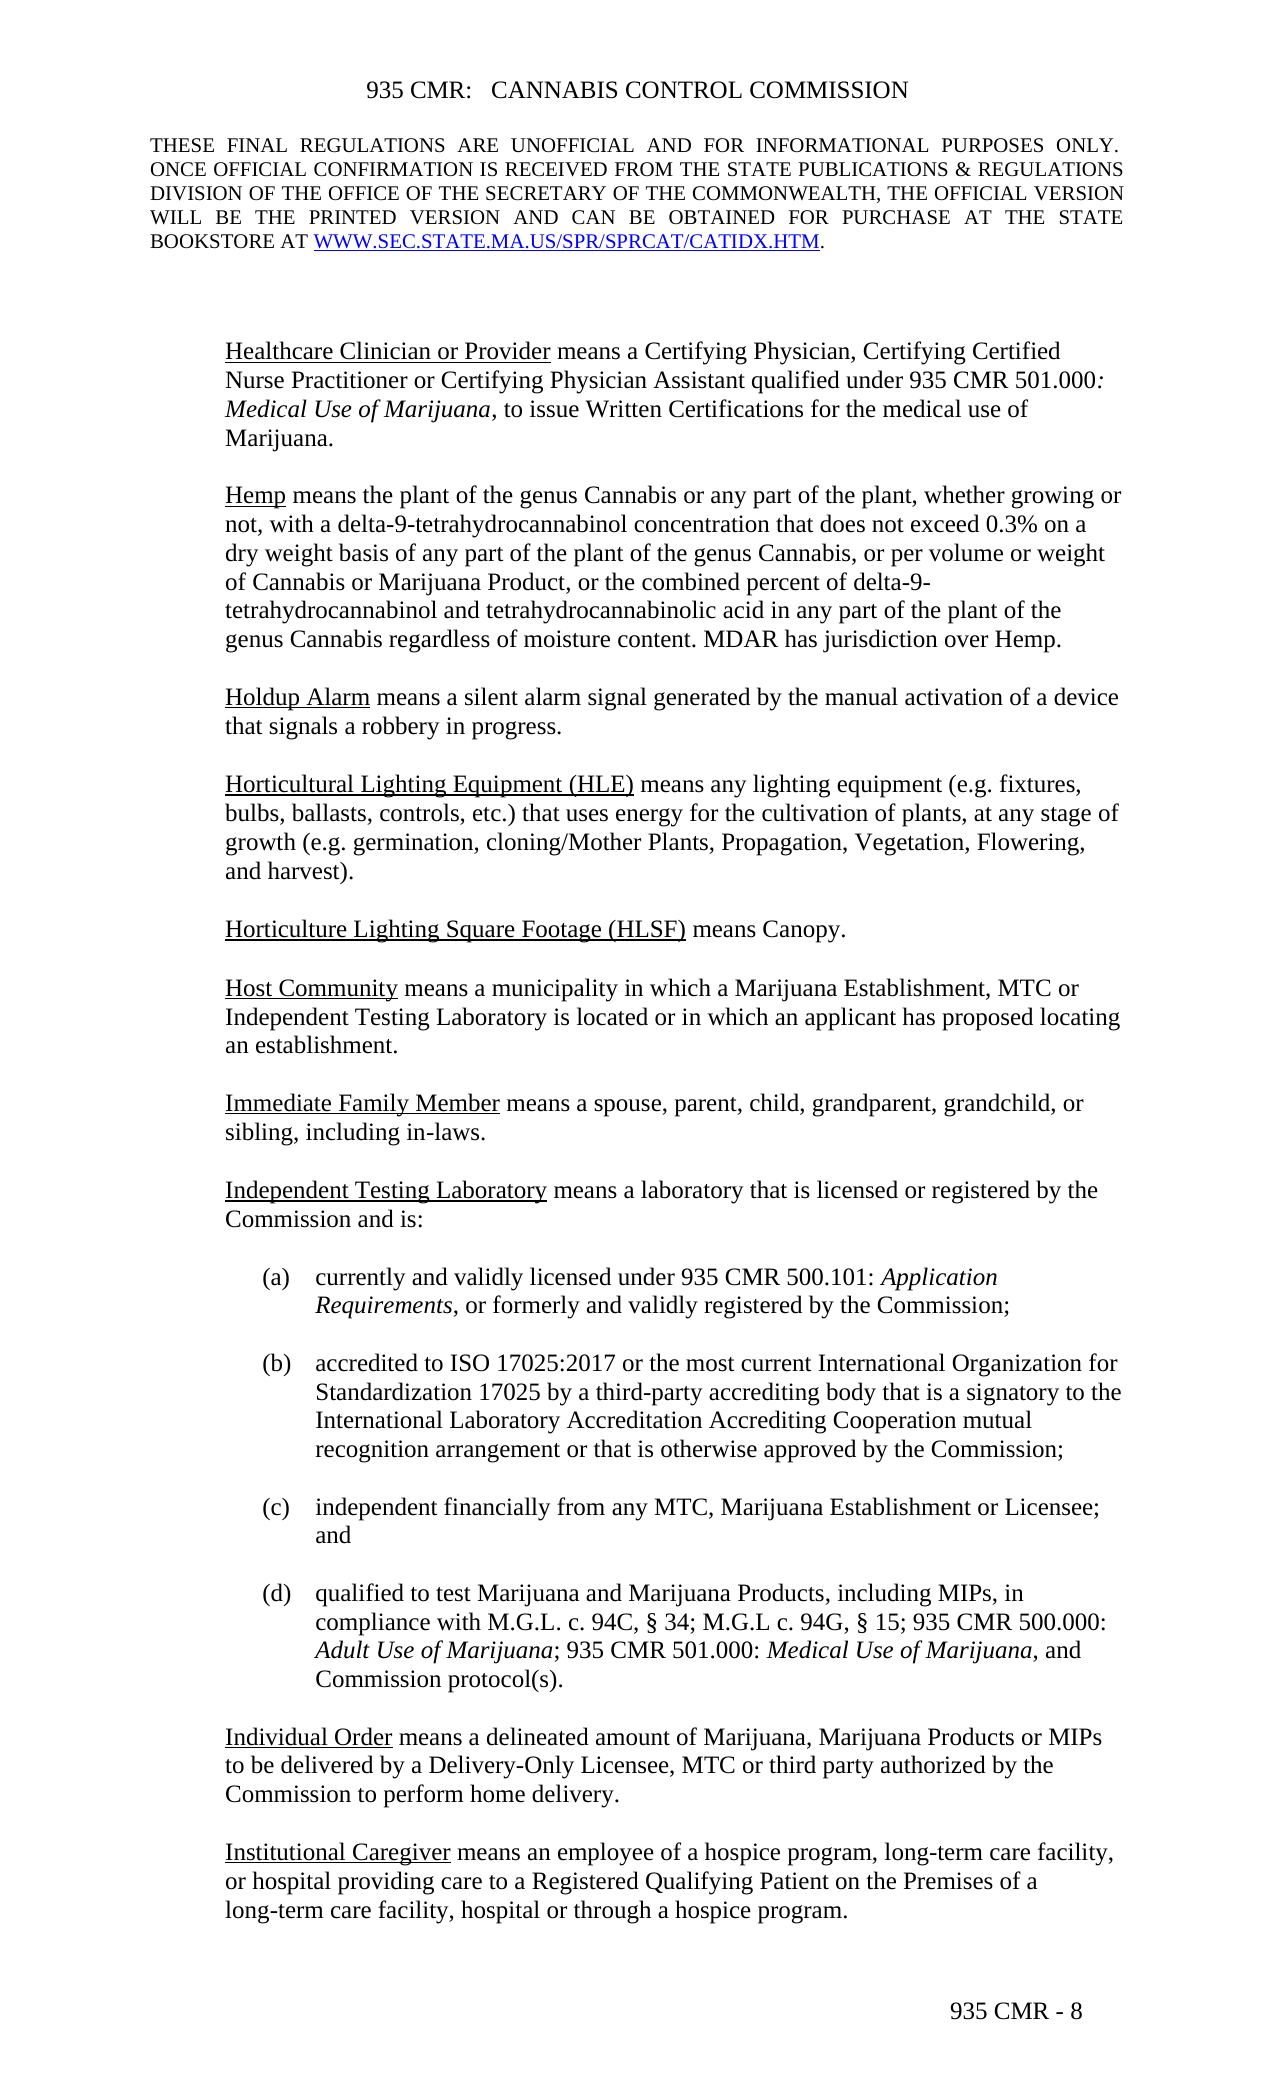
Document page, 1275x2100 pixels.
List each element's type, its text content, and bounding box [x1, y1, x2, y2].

list currently and validly licensed under 935 CMR 500.101: Application Requirements, or formerly and validly registered by the Commission; [262, 1262, 1125, 1319]
text Horticulture Lighting Square Footage (HLSF) means Canopy. [225, 915, 1125, 944]
text Holdup Alarm means a silent alarm signal generated by the manual activation of a device that signals a robbery in progress. [225, 682, 1125, 740]
text Host Community means a municipality in which a Marijuana Establishment, MTC or Independent Testing Laboratory is located or in which an applicant has proposed locating an establishment. [225, 973, 1125, 1059]
text Immediate Family Member means a spouse, parent, child, grandparent, grandchild, or sibling, including in-laws. [225, 1088, 1125, 1146]
list accredited to ISO 17025:2017 or the most current International Organization for Standardization 17025 by a third-party accrediting body that is a signatory to the International Laboratory Accreditation Accrediting Cooperation mutual recognition arrangement or that is otherwise approved by the Commission; [262, 1348, 1125, 1463]
text Horticultural Lighting Equipment (HLE) means any lighting equipment (e.g. fixtures, bulbs, ballasts, controls, etc.) that uses energy for the cultivation of plants, at any stage of growth (e.g. germination, cloning/Mother Plants, Propagation, Vegetation, Flowering, and harvest). [225, 769, 1125, 886]
text Institutional Caregiver means an employee of a hospice program, long-term care facility, or hospital providing care to a Registered Qualifying Patient on the Premises of a long-term care facility, hospital or through a hospice program. [225, 1837, 1125, 1924]
text Independent Testing Laboratory means a laboratory that is licensed or registered by the Commission and is: [225, 1175, 1125, 1233]
list independent financially from any MTC, Marijuana Establishment or Licensee; and [262, 1492, 1125, 1549]
text Healthcare Clinician or Provider means a Certifying Physician, Certifying Certified Nurse Practitioner or Certifying Physician Assistant qualified under 935 CMR 501.000: Medical Use of Marijuana, to issue Written Certifications for the medical use of Marijuana. [225, 337, 1125, 452]
text Individual Order means a delineated amount of Marijuana, Marijuana Products or MIPs to be delivered by a Delivery-Only Licensee, MTC or third party authorized by the Commission to perform home delivery. [225, 1722, 1125, 1808]
list qualified to test Marijuana and Marijuana Products, including MIPs, in compliance with M.G.L. c. 94C, § 34; M.G.L c. 94G, § 15; 935 CMR 500.000: Adult Use of Marijuana; 935 CMR 501.000: Medical Use of Marijuana, and Commission protocol(s). [262, 1578, 1125, 1693]
text Hemp means the plant of the genus Cannabis or any part of the plant, whether growing or not, with a delta-9-tetrahydrocannabinol concentration that does not exceed 0.3% on a dry weight basis of any part of the plant of the genus Cannabis, or per volume or weight of Cannabis or Marijuana Product, or the combined percent of delta-9-tetrahydrocannabinol and tetrahydrocannabinolic acid in any part of the plant of the genus Cannabis regardless of moisture content. MDAR has jurisdiction over Hemp. [225, 481, 1125, 653]
